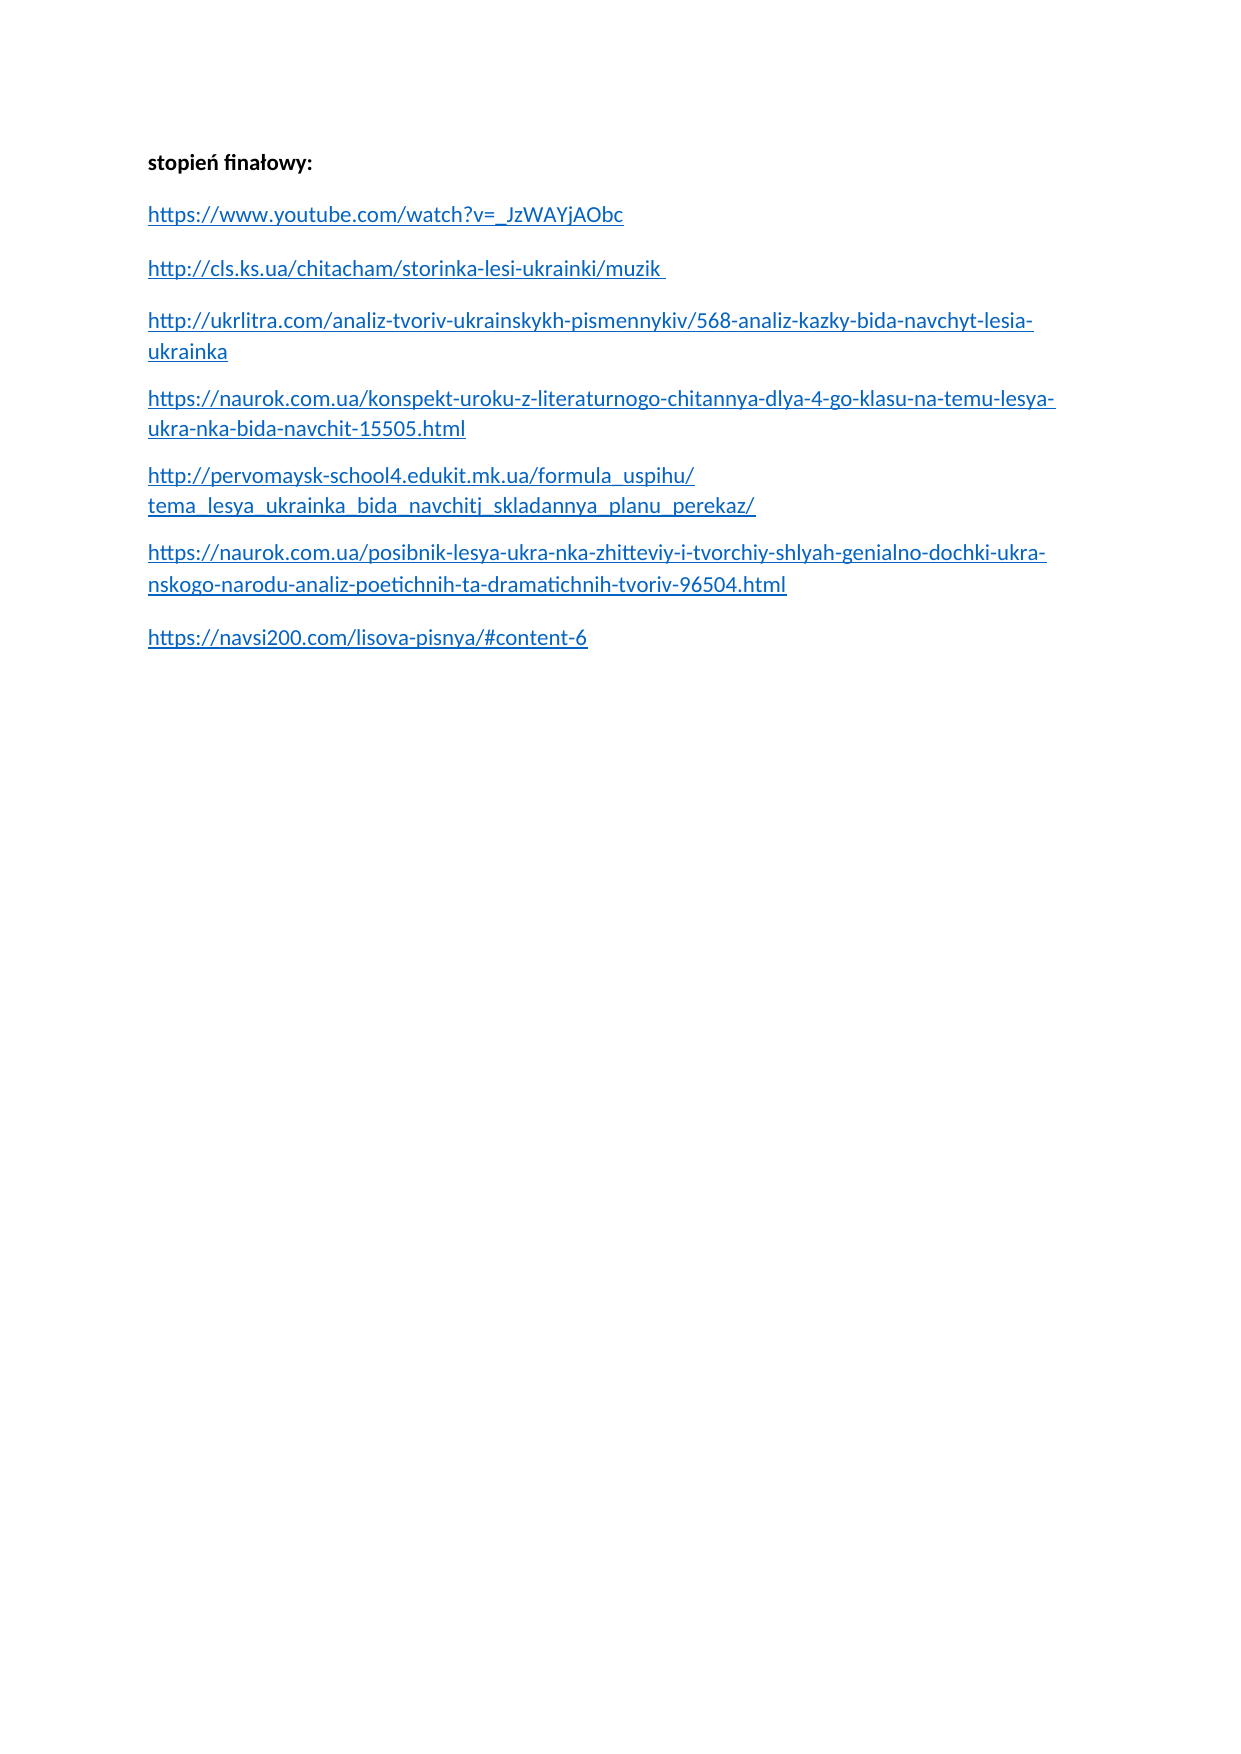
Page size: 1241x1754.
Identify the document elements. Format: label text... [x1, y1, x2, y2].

text https://naurok.com.ua/konspekt-uroku-z-literaturnogo-chitannya-dlya-4-go-klasu-na-temu-lesya-ukra-nka-bida-navchit-15505.html [148, 384, 1093, 442]
text https://www.youtube.com/watch?v=_JzWAYjAObc [148, 201, 1093, 229]
text http://ukrlitra.com/analiz-tvoriv-ukrainskykh-pismennykiv/568-analiz-kazky-bida-navchyt-lesia-ukrainka [148, 307, 1093, 365]
text http://pervomaysk-school4.edukit.mk.ua/formula_uspihu/tema_lesya_ukrainka_bida_navchitj_skladannya_planu_perekaz/ [148, 461, 1093, 519]
text https://naurok.com.ua/posibnik-lesya-ukra-nka-zhitteviy-i-tvorchiy-shlyah-genialno-dochki-ukra-nskogo-narodu-analiz-poetichnih-ta-dramatichnih-tvoriv-96504.html [148, 538, 1093, 598]
text https://navsi200.com/lisova-pisnya/#content-6 [148, 623, 1093, 651]
text http://cls.ks.ua/chitacham/storinka-lesi-ukrainki/muzik [148, 254, 1093, 282]
text stopień finałowy: [148, 148, 1093, 176]
